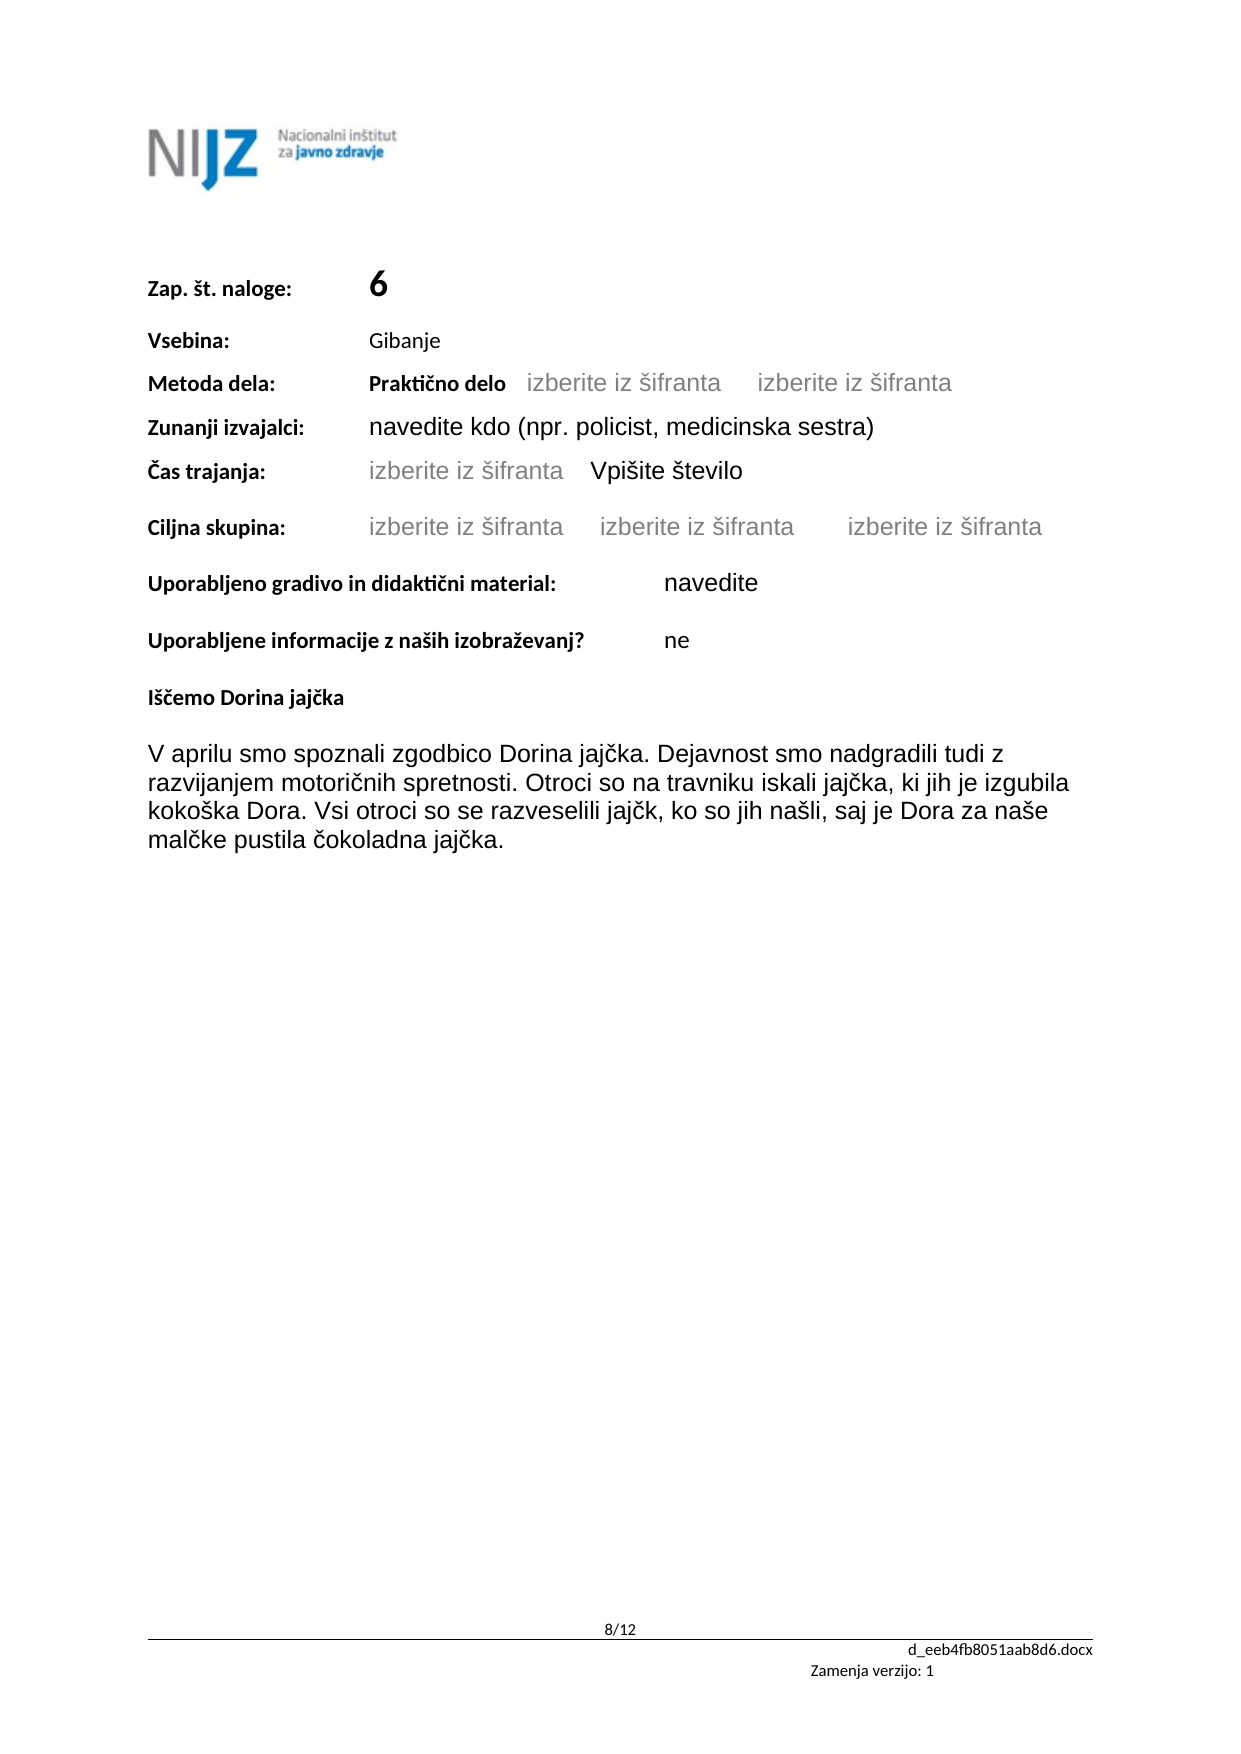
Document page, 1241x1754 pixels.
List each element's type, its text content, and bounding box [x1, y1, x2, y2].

picture [147, 73, 820, 200]
text Ciljna skupina: [148, 512, 1093, 541]
text Metoda dela: [148, 368, 1093, 397]
text Zunanji izvajalci: [148, 412, 1093, 441]
text Uporabljene informacije z naših izobraževanj? [148, 624, 1093, 655]
text Uporabljeno gradivo in didaktični material: [148, 568, 1093, 597]
text Čas trajanja: [148, 456, 1093, 485]
text Vsebina: [148, 326, 1093, 354]
